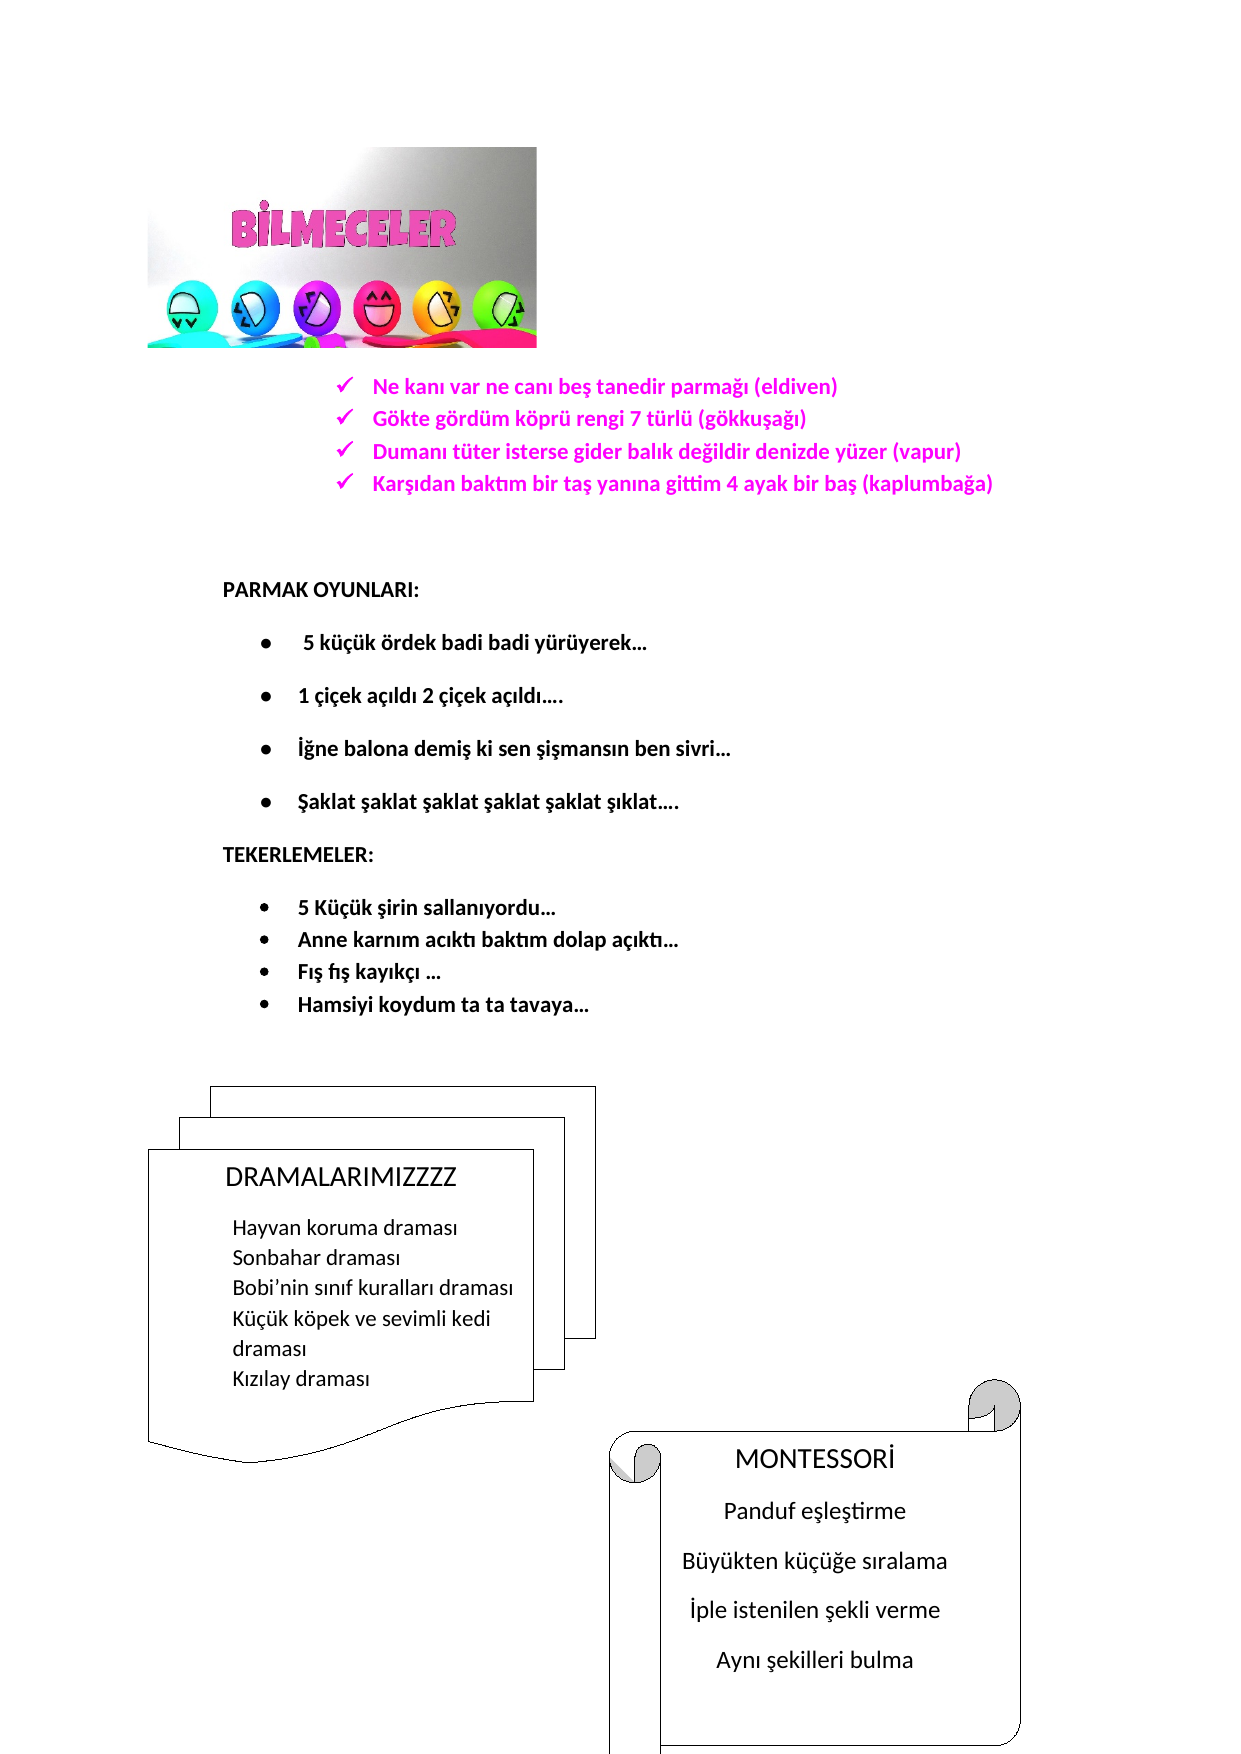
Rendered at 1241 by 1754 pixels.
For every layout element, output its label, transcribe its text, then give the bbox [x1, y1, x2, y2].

list Karşıdan baktım bir taş yanına gittim 4 ayak bir baş (kaplumbağa) [335, 469, 1093, 497]
picture [147, 147, 537, 348]
list Fış fış kayıkçı … [260, 957, 1093, 986]
text TEKERLEMELER: [223, 840, 1093, 868]
list 5 Küçük şirin sallanıyordu… [260, 893, 1093, 921]
list Dumanı tüter isterse gider balık değildir denizde yüzer (vapur) [335, 437, 1093, 465]
list 5 küçük ördek badi badi yürüyerek… [260, 628, 1093, 656]
list Anne karnım acıktı baktım dolap açıktı… [260, 925, 1093, 953]
list Ne kanı var ne canı beş tanedir parmağı (eldiven) [335, 372, 1093, 400]
list Hamsiyi koydum ta ta tavaya… [260, 990, 1093, 1018]
list Şaklat şaklat şaklat şaklat şaklat şıklat…. [260, 787, 1093, 815]
list İğne balona demiş ki sen şişmansın ben sivri… [260, 734, 1093, 762]
list 1 çiçek açıldı 2 çiçek açıldı…. [260, 681, 1093, 709]
text PARMAK OYUNLARI: [223, 575, 1093, 603]
list Gökte gördüm köprü rengi 7 türlü (gökkuşağı) [335, 404, 1093, 433]
